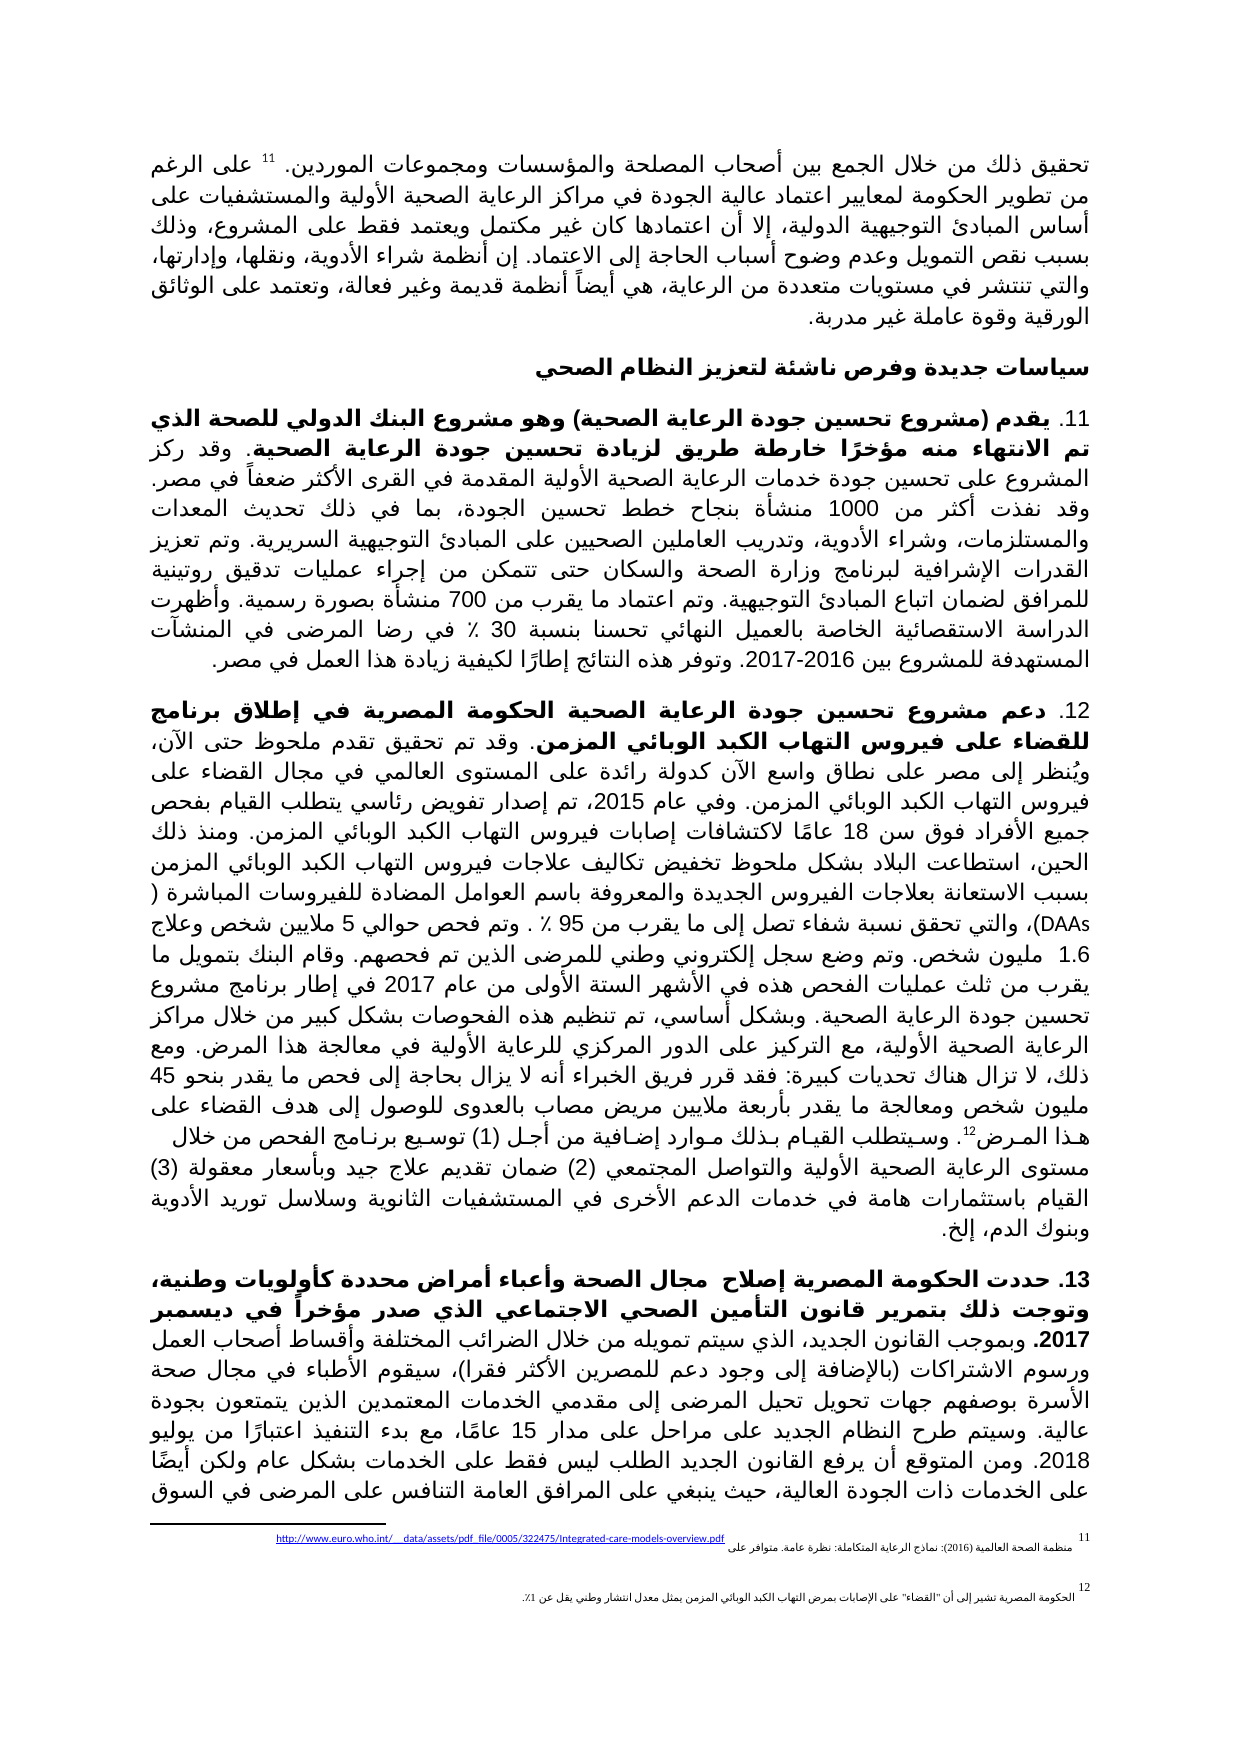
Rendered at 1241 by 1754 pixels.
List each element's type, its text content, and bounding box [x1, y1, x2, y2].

text 11. يقدم (مشروع تحسين جودة الرعاية الصحية) وهو مشروع البنك الدولي للصحة الذي تم الانتهاء منه مؤخرًا خارطة طريق لزيادة تحسين جودة الرعاية الصحية. وقد ركز المشروع على تحسين جودة خدمات الرعاية الصحية الأولية المقدمة في القرى الأكثر ضعفاً في مصر. وقد نفذت أكثر من 1000 منشأة بنجاح خطط تحسين الجودة، بما في ذلك تحديث المعدات والمستلزمات، وشراء الأدوية، وتدريب العاملين الصحيين على المبادئ التوجيهية السريرية. وتم تعزيز القدرات الإشرافية لبرنامج وزارة الصحة والسكان حتى تتمكن من إجراء عمليات تدقيق روتينية للمرافق لضمان اتباع المبادئ التوجيهية. وتم اعتماد ما يقرب من 700 منشأة بصورة رسمية. وأظهرت الدراسة الاستقصائية الخاصة بالعميل النهائي تحسنا بنسبة 30 ٪ في رضا المرضى في المنشآت المستهدفة للمشروع بين 2016-2017. وتوفر هذه النتائج إطارًا لكيفية زيادة هذا العمل في مصر. [150, 405, 1090, 673]
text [150, 1266, 1090, 1503]
text 12. دعم مشروع تحسين جودة الرعاية الصحية الحكومة المصرية في إطلاق برنامج للقضاء على فيروس التهاب الكبد الوبائي المزمن. وقد تم تحقيق تقدم ملحوظ حتى الآن، ويُنظر إلى مصر على نطاق واسع الآن كدولة رائدة على المستوى العالمي في مجال القضاء على فيروس التهاب الكبد الوبائي المزمن. وفي عام 2015، تم إصدار تفويض رئاسي يتطلب القيام بفحص جميع الأفراد فوق سن 18 عامًا لاكتشافات إصابات فيروس التهاب الكبد الوبائي المزمن. ومنذ ذلك الحين، استطاعت البلاد بشكل ملحوظ تخفيض تكاليف علاجات فيروس التهاب الكبد الوبائي المزمن بسبب الاستعانة بعلاجات الفيروس الجديدة والمعروفة باسم العوامل المضادة للفيروسات المباشرة (DAAs)، والتي تحقق نسبة شفاء تصل إلى ما يقرب من 95 ٪ . وتم فحص حوالي 5 ملايين شخص وعلاج 1.6 مليون شخص. وتم وضع سجل إلكتروني وطني للمرضى الذين تم فحصهم. وقام البنك بتمويل ما يقرب من ثلث عمليات الفحص هذه في الأشهر الستة الأولى من عام 2017 في إطار برنامج مشروع تحسين جودة الرعاية الصحية. وبشكل أساسي، تم تنظيم هذه الفحوصات بشكل كبير من خلال مراكز الرعاية الصحية الأولية، مع التركيز على الدور المركزي للرعاية الأولية في معالجة هذا المرض. ومع ذلك، لا تزال هناك تحديات كبيرة: فقد قرر فريق الخبراء أنه لا يزال بحاجة إلى فحص ما يقدر بنحو 45 مليون شخص ومعالجة ما يقدر بأربعة ملايين مريض مصاب بالعدوى للوصول إلى هدف القضاء على هذا المرض. وسيتطلب القيام بذلك موارد إضافية من أجل (1) توسيع برنامج الفحص من خلال مستوى الرعاية الصحية الأولية والتواصل المجتمعي (2) ضمان تقديم علاج جيد وبأسعار معقولة (3) القيام باستثمارات هامة في خدمات الدعم الأخرى في المستشفيات الثانوية وسلاسل توريد الأدوية وبنوك الدم، إلخ. [150, 697, 1090, 1241]
text سياسات جديدة وفرص ناشئة لتعزيز النظام الصحي [150, 354, 1090, 380]
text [150, 150, 1090, 329]
